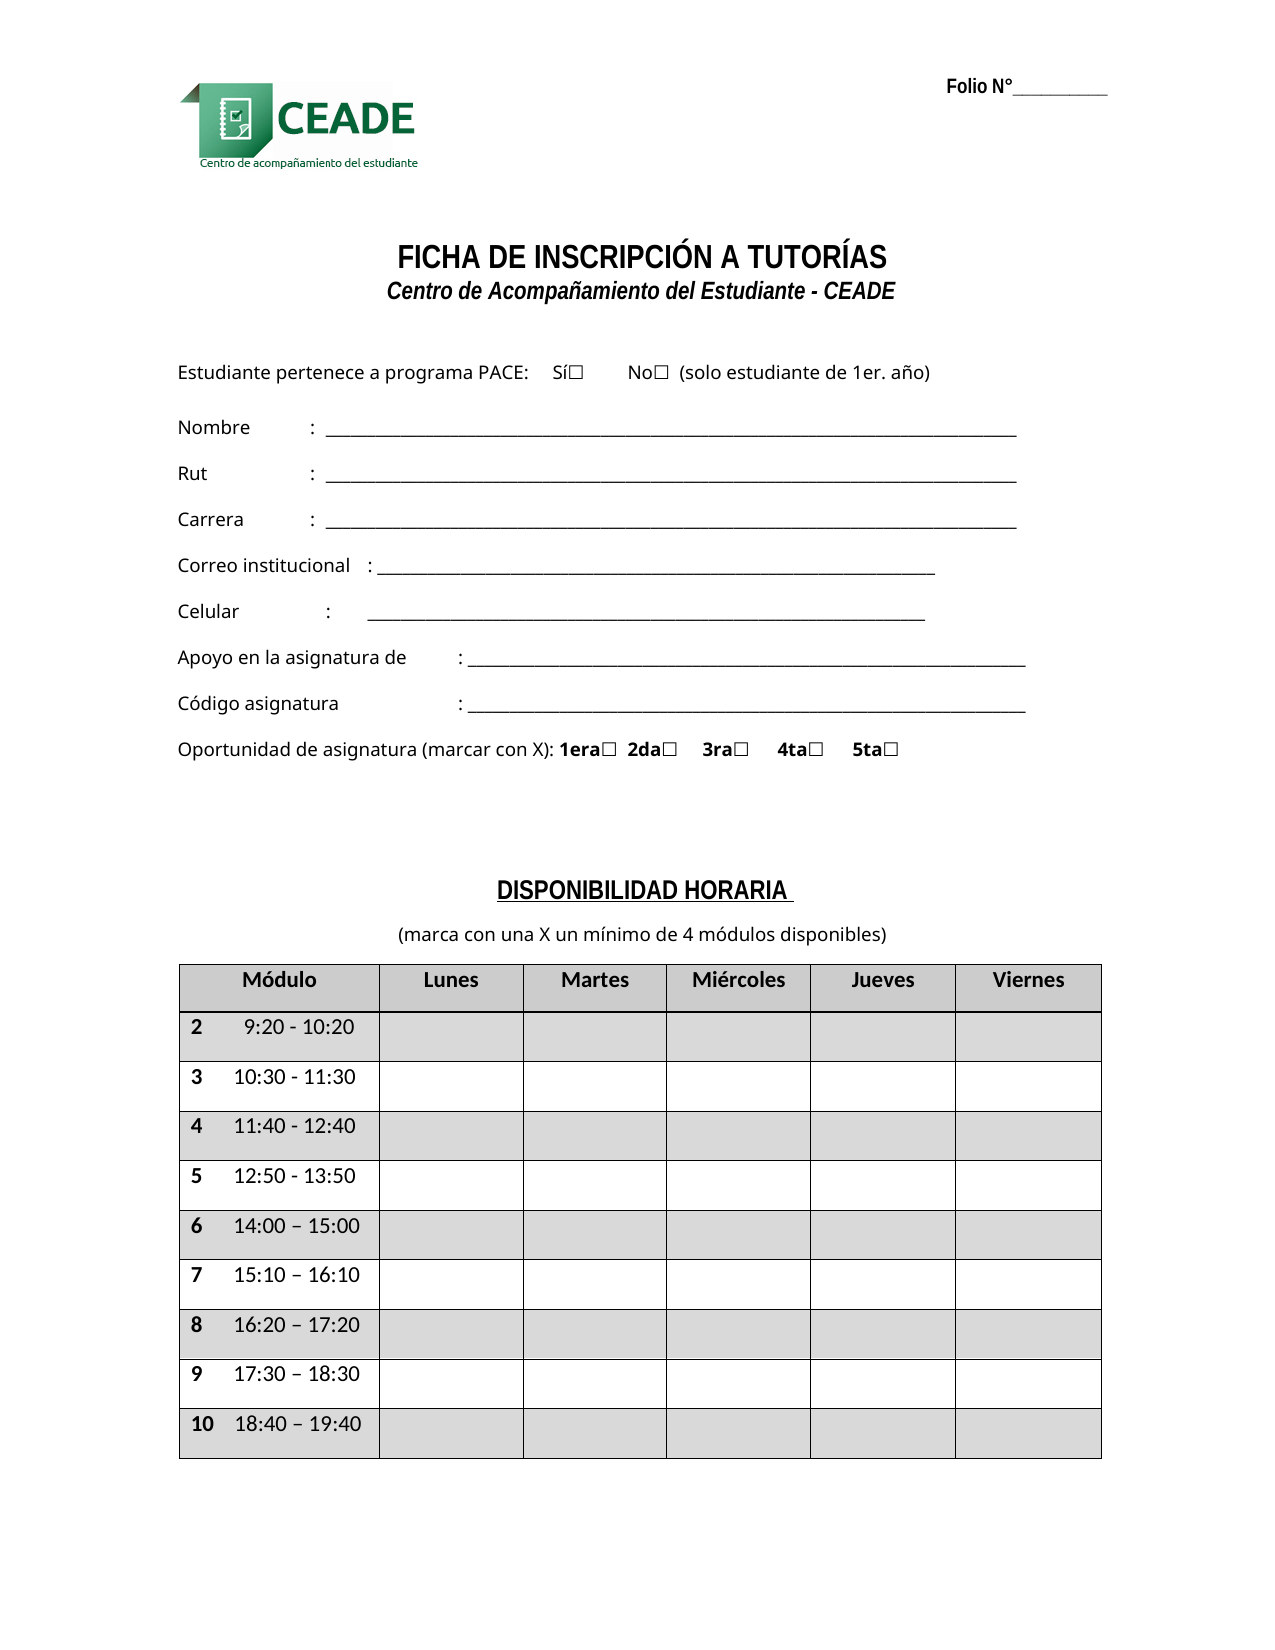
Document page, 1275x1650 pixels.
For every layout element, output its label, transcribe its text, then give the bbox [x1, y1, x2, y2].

table_cell [380, 1260, 523, 1309]
table_cell [524, 1013, 666, 1061]
table_cell [956, 1310, 1101, 1358]
table_header Miércoles [667, 965, 810, 1011]
text Estudiante pertenece a programa PACE: Sí No (solo estudiante de 1er. año) [177, 359, 1107, 385]
table_cell [956, 1062, 1101, 1111]
picture [177, 75, 428, 180]
table_cell 8 16:20 – 17:20 [180, 1310, 379, 1358]
table_cell [524, 1310, 666, 1358]
table_cell [380, 1211, 523, 1259]
text (marca con una X un mínimo de 4 módulos disponibles) [177, 921, 1107, 947]
table_cell [380, 1013, 523, 1061]
table_header Módulo [180, 965, 379, 1011]
table_cell [380, 1310, 523, 1358]
table_cell 6 14:00 – 15:00 [180, 1211, 379, 1259]
table_cell 5 12:50 - 13:50 [180, 1161, 379, 1210]
table_cell [956, 1360, 1101, 1408]
table_cell 2 9:20 - 10:20 [180, 1013, 379, 1061]
text Correo institucional : ___________________________________________________________________ [177, 552, 1107, 578]
text Celular : ___________________________________________________________________ [177, 598, 1107, 624]
table_cell [956, 1260, 1101, 1309]
table_cell [811, 1211, 955, 1259]
table_cell [380, 1161, 523, 1210]
table_cell [524, 1062, 666, 1111]
table_header Jueves [811, 965, 955, 1011]
table_header Lunes [380, 965, 523, 1011]
table_header Viernes [956, 965, 1101, 1011]
table_cell [811, 1360, 955, 1408]
text DISPONIBILIDAD HORARIA [177, 874, 1107, 905]
table_cell [811, 1013, 955, 1061]
table_cell [956, 1211, 1101, 1259]
table_cell 4 11:40 - 12:40 [180, 1112, 379, 1160]
table_cell [667, 1161, 810, 1210]
table_cell [667, 1260, 810, 1309]
table_cell 3 10:30 - 11:30 [180, 1062, 379, 1111]
table_cell [524, 1161, 666, 1210]
table_cell [811, 1260, 955, 1309]
table_cell [667, 1360, 810, 1408]
table_cell [524, 1112, 666, 1160]
table_cell [380, 1112, 523, 1160]
table_cell [811, 1062, 955, 1111]
table_cell [956, 1161, 1101, 1210]
table_cell [380, 1062, 523, 1111]
table_cell [524, 1260, 666, 1309]
table_cell [956, 1409, 1101, 1458]
table_cell [811, 1310, 955, 1358]
table_cell [667, 1409, 810, 1458]
table_cell [811, 1161, 955, 1210]
table_cell [524, 1360, 666, 1408]
text Centro de Acompañamiento del Estudiante - CEADE [177, 276, 1107, 304]
text Oportunidad de asignatura (marcar con X): 1era 2da 3ra 4ta 5ta [177, 736, 1107, 761]
table_header Martes [524, 965, 666, 1011]
text Rut : ___________________________________________________________________________________ [177, 460, 1107, 486]
table_cell [667, 1310, 810, 1358]
table_cell [956, 1112, 1101, 1160]
text Carrera : ___________________________________________________________________________________ [177, 506, 1107, 532]
table_cell [811, 1112, 955, 1160]
table_cell [667, 1062, 810, 1111]
table_cell [667, 1013, 810, 1061]
table_cell [667, 1211, 810, 1259]
table_cell 9 17:30 – 18:30 [180, 1360, 379, 1408]
table_cell [524, 1211, 666, 1259]
table_cell [811, 1409, 955, 1458]
table_cell [380, 1360, 523, 1408]
text Nombre : ___________________________________________________________________________________ [177, 414, 1107, 440]
table_cell [524, 1409, 666, 1458]
table_cell 7 15:10 – 16:10 [180, 1260, 379, 1309]
table_cell 10 18:40 – 19:40 [180, 1409, 379, 1458]
table_cell [667, 1112, 810, 1160]
table_cell [380, 1409, 523, 1458]
text Código asignatura : ___________________________________________________________________ [177, 690, 1107, 716]
table_cell [956, 1013, 1101, 1061]
text Apoyo en la asignatura de : ___________________________________________________________________ [177, 644, 1107, 669]
text FICHA DE INSCRIPCIÓN A TUTORÍAS [177, 238, 1107, 276]
